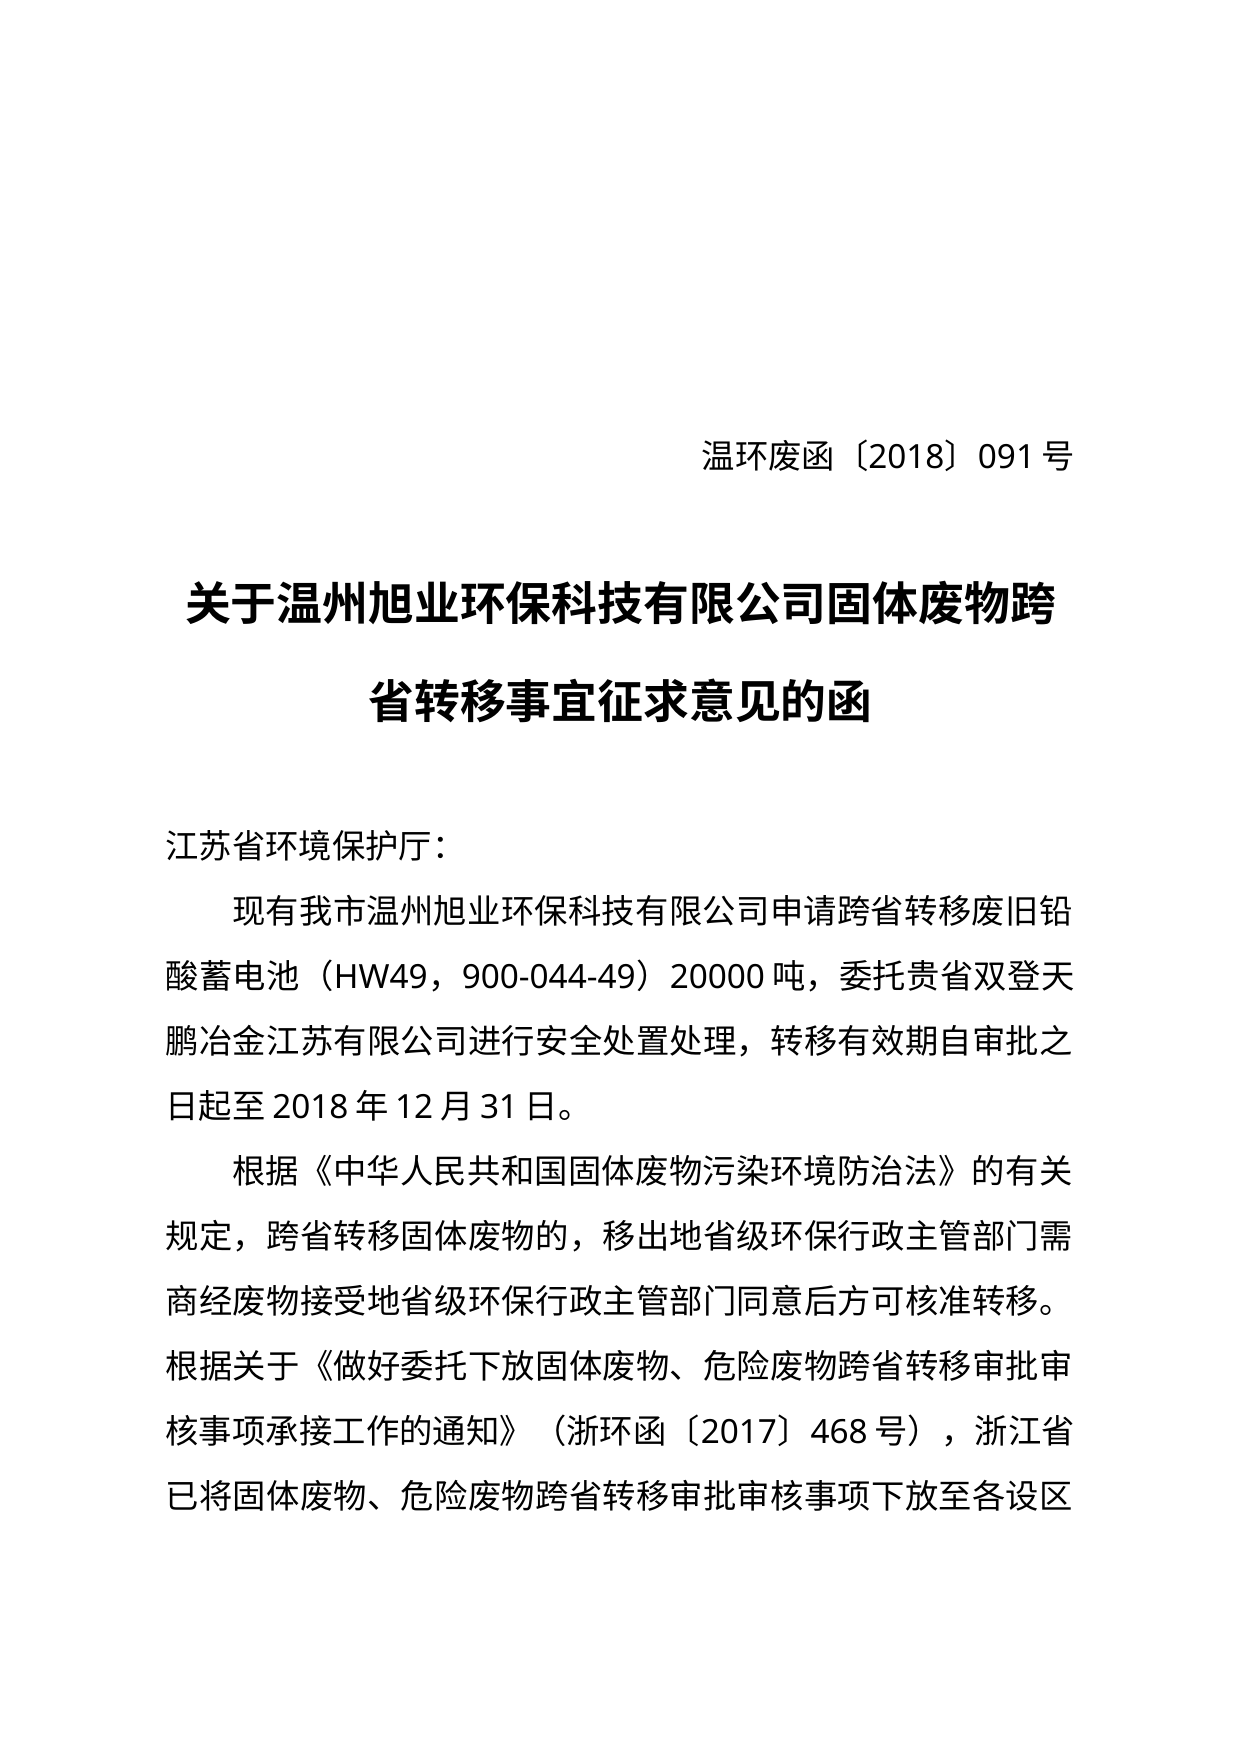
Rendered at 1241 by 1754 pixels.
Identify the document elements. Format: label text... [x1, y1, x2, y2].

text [165, 1137, 1075, 1527]
text 温环废函〔2018〕091号 [165, 422, 1075, 487]
text 江苏省环境保护厅： [165, 812, 1075, 877]
text 现有我市温州旭业环保科技有限公司申请跨省转移废旧铅酸蓄电池（HW49，900-044-49）20000吨，委托贵省双登天鹏冶金江苏有限公司进行安全处置处理，转移有效期自审批之日起至2018年12月31日。 [165, 877, 1075, 1137]
text 关于温州旭业环保科技有限公司固体废物跨省转移事宜征求意见的函 [165, 552, 1075, 747]
